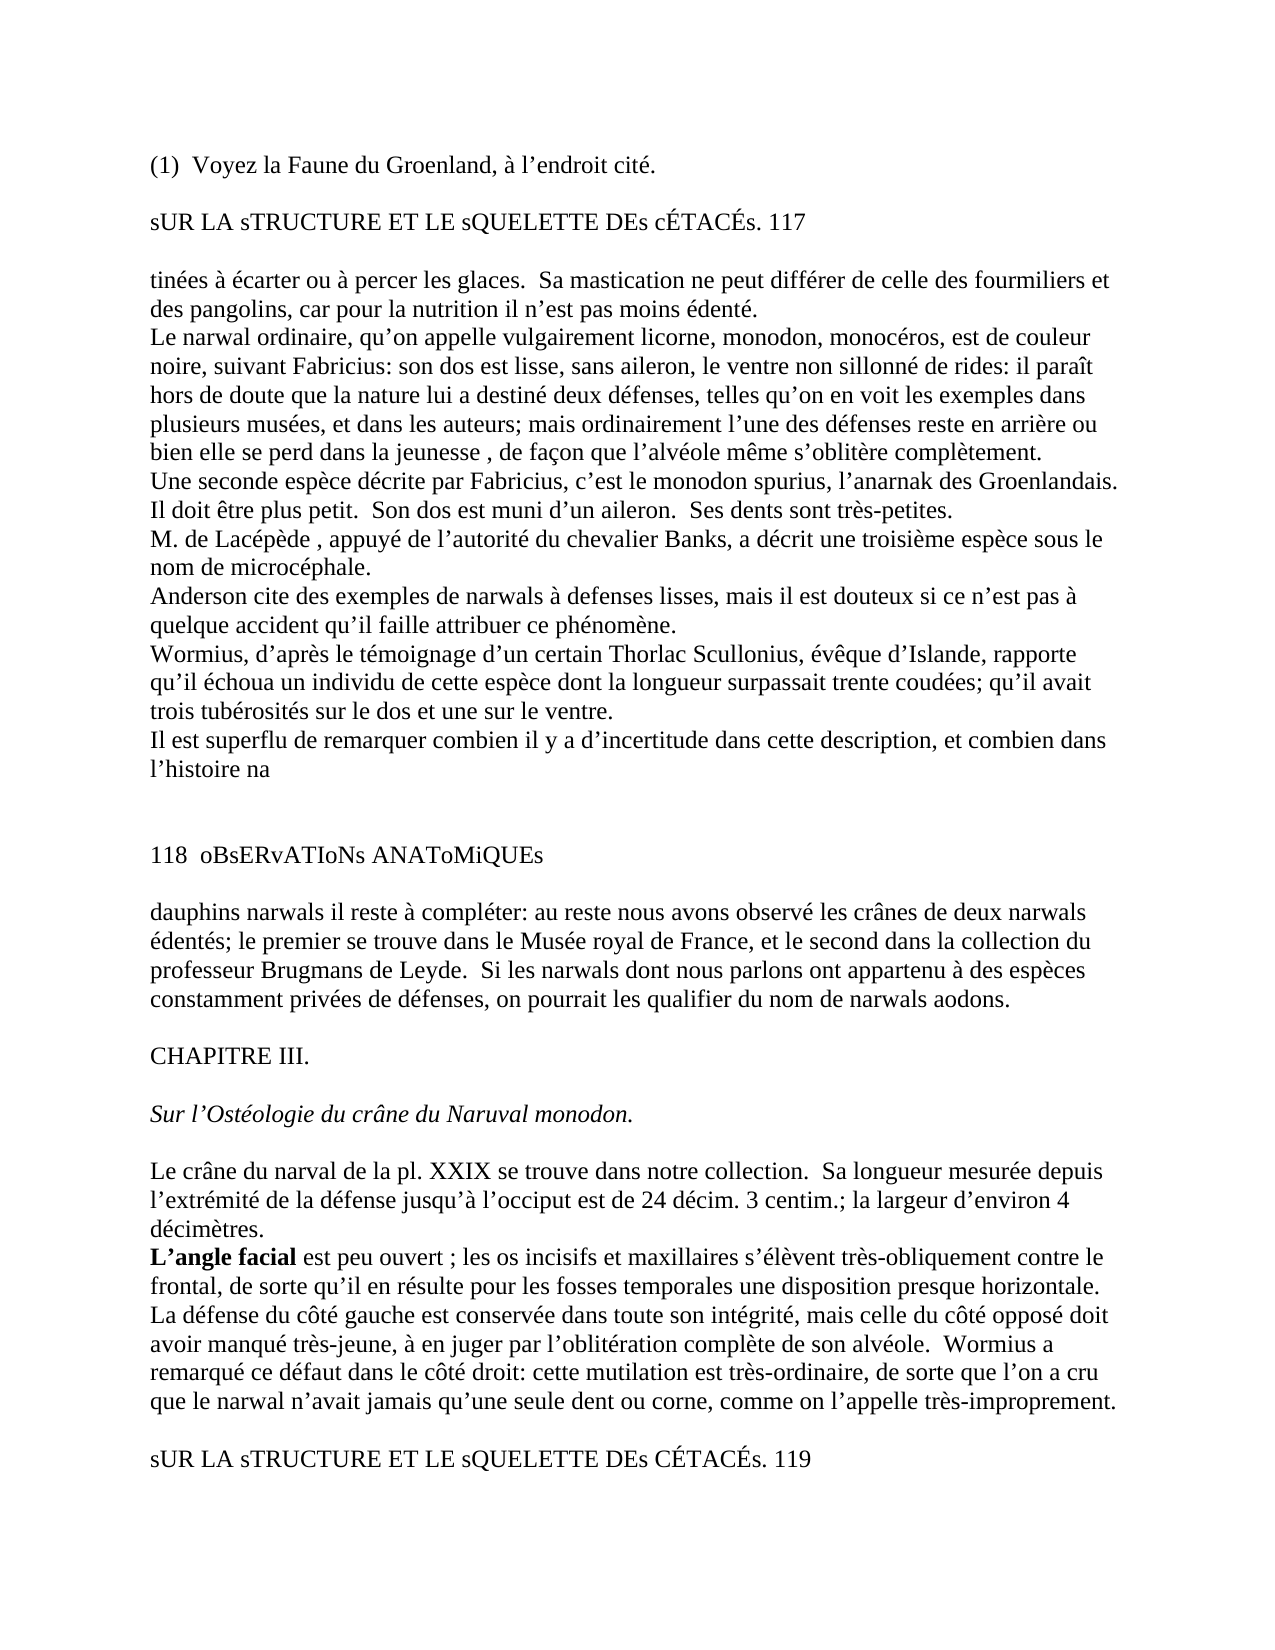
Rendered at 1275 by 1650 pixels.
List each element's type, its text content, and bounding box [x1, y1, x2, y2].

text Il est superflu de remarquer combien il y a d’incertitude dans cette description, et combien dans l’histoire na [150, 725, 1125, 782]
text Wormius, d’après le témoignage d’un certain Thorlac Scullonius, évêque d’Islande, rapporte qu’il échoua un individu de cette espèce dont la longueur surpassait trente coudées; qu’il avait trois tubérosités sur le dos et une sur le ventre. [150, 639, 1125, 725]
text (1) Voyez la Faune du Groenland, à l’endroit cité. [150, 150, 1125, 179]
text CHAPITRE III. [150, 1041, 1125, 1070]
text M. de Lacépède , appuyé de l’autorité du chevalier Banks, a décrit une troisième espèce sous le nom de microcéphale. [150, 524, 1125, 581]
text tinées à écarter ou à percer les glaces. Sa mastication ne peut différer de celle des fourmiliers et des pangolins, car pour la nutrition il n’est pas moins édenté. [150, 265, 1125, 322]
text Le crâne du narval de la pl. XXIX se trouve dans notre collection. Sa longueur mesurée depuis l’extrémité de la défense jusqu’à l’occiput est de 24 décim. 3 centim.; la largeur d’environ 4 décimètres. [150, 1156, 1125, 1242]
text sUR LA sTRUCTURE ET LE sQUELETTE DEs cÉTACÉs. 117 [150, 207, 1125, 236]
text sUR LA sTRUCTURE ET LE sQUELETTE DEs CÉTACÉs. 119 [150, 1444, 1125, 1472]
text La défense du côté gauche est conservée dans toute son intégrité, mais celle du côté opposé doit avoir manqué très-jeune, à en juger par l’oblitération complète de son alvéole. Wormius a remarqué ce défaut dans le côté droit: cette mutilation est très-ordinaire, de sorte que l’on a cru que le narwal n’avait jamais qu’une seule dent ou corne, comme on l’appelle très-improprement. [150, 1300, 1125, 1415]
text Anderson cite des exemples de narwals à defenses lisses, mais il est douteux si ce n’est pas à quelque accident qu’il faille attribuer ce phénomène. [150, 581, 1125, 639]
text dauphins narwals il reste à compléter: au reste nous avons observé les crânes de deux narwals édentés; le premier se trouve dans le Musée royal de France, et le second dans la collection du professeur Brugmans de Leyde. Si les narwals dont nous parlons ont appartenu à des espèces constamment privées de défenses, on pourrait les qualifier du nom de narwals aodons. [150, 897, 1125, 1012]
text Sur l’Ostéologie du crâne du Naruval monodon. [150, 1099, 1125, 1127]
text Le narwal ordinaire, qu’on appelle vulgairement licorne, monodon, monocéros, est de couleur noire, suivant Fabricius: son dos est lisse, sans aileron, le ventre non sillonné de rides: il paraît hors de doute que la nature lui a destiné deux défenses, telles qu’on en voit les exemples dans plusieurs musées, et dans les auteurs; mais ordinairement l’une des défenses reste en arrière ou bien elle se perd dans la jeunesse , de façon que l’alvéole même s’oblitère complètement. [150, 322, 1125, 466]
text Une seconde espèce décrite par Fabricius, c’est le monodon spurius, l’anarnak des Groenlandais. Il doit être plus petit. Son dos est muni d’un aileron. Ses dents sont très-petites. [150, 466, 1125, 524]
text 118 oBsERvATIoNs ANAToMiQUEs [150, 840, 1125, 869]
text L’angle facial est peu ouvert ; les os incisifs et maxillaires s’élèvent très-obliquement contre le frontal, de sorte qu’il en résulte pour les fosses temporales une disposition presque horizontale. [150, 1242, 1125, 1300]
